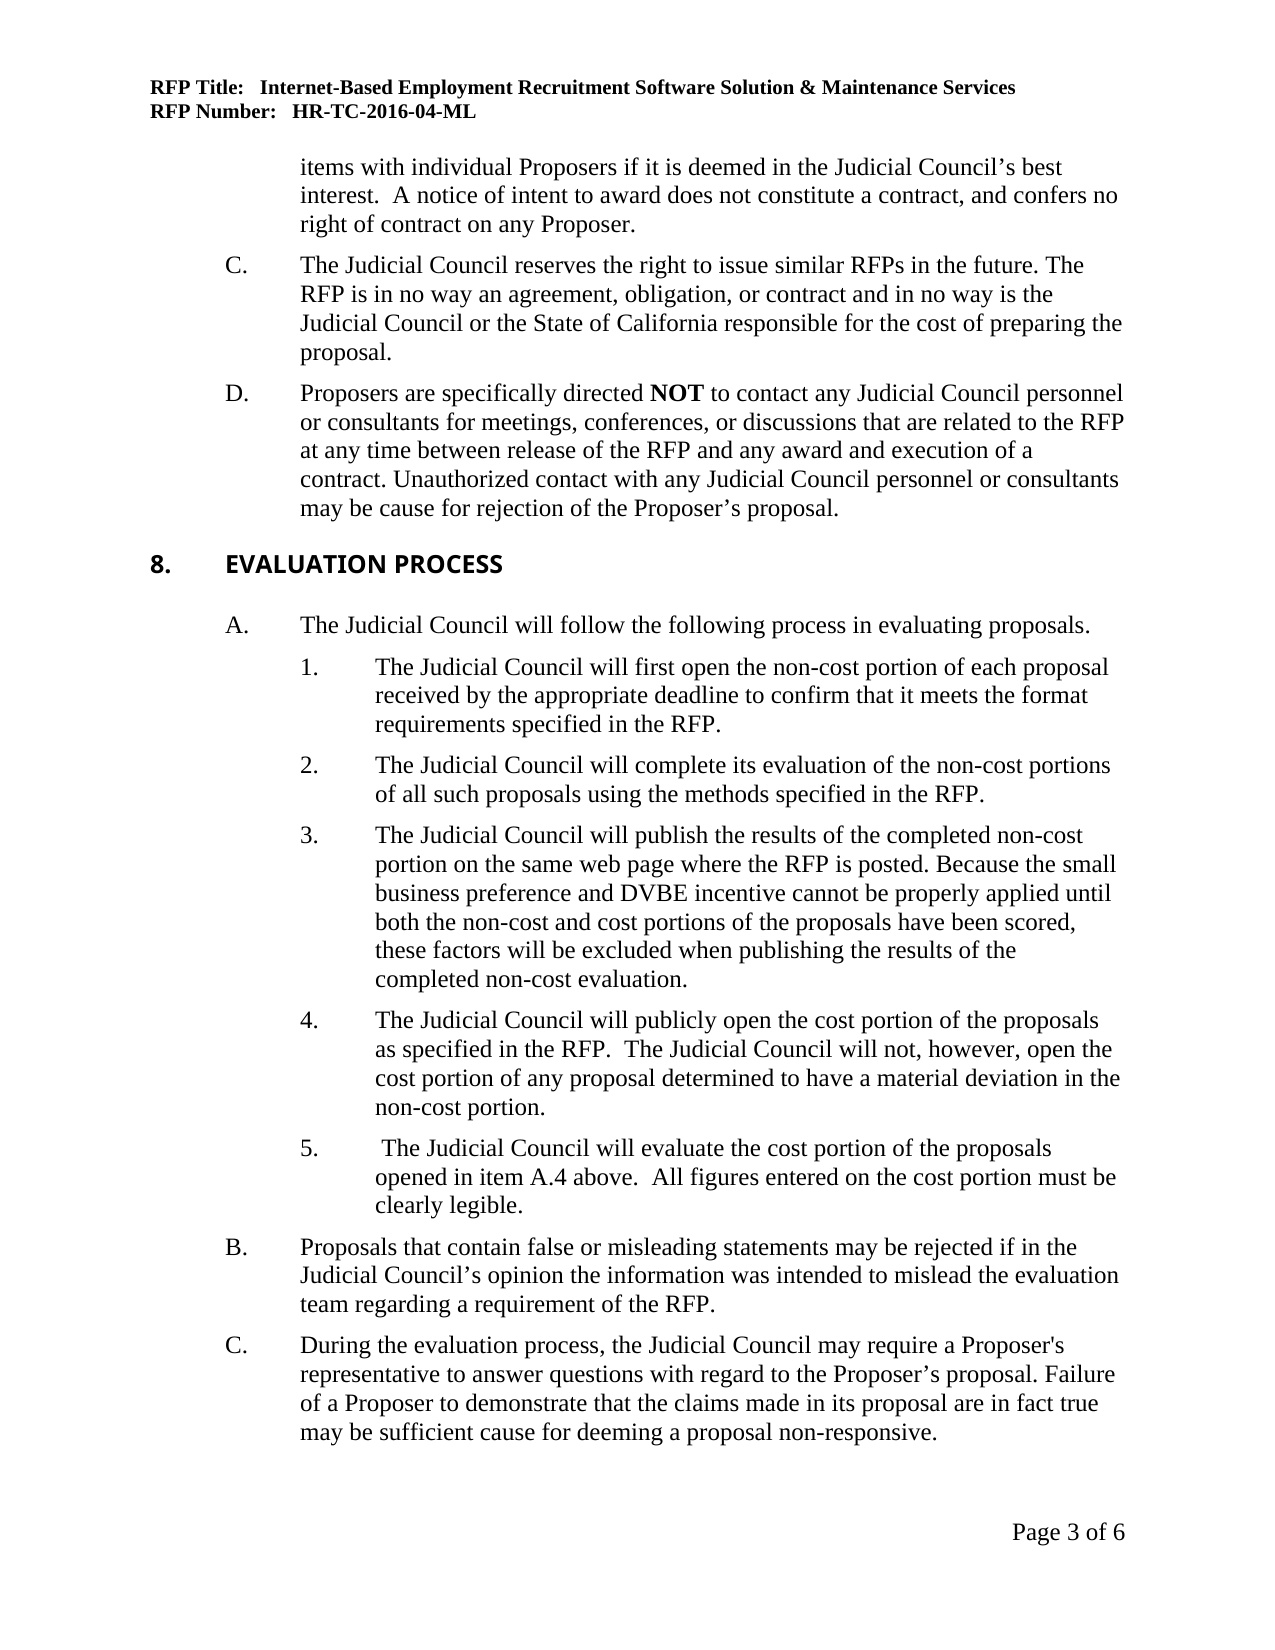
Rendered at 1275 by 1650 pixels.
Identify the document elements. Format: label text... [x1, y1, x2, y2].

list 3. The Judicial Council will publish the results of the completed non-cost portion on the same web page where the RFP is posted. Because the small business preference and DVBE incentive cannot be properly applied until both the non-cost and cost portions of the proposals have been scored, these factors will be excluded when publishing the results of the completed non-cost evaluation. [300, 820, 1125, 993]
list D. Proposers are specifically directed NOT to contact any Judicial Council personnel or consultants for meetings, conferences, or discussions that are related to the RFP at any time between release of the RFP and any award and execution of a contract. Unauthorized contact with any Judicial Council personnel or consultants may be cause for rejection of the Proposer’s proposal. [225, 378, 1125, 522]
text The Judicial Council reserves the right to issue similar RFPs in the future. The RFP is in no way an agreement, obligation, or contract and in no way is the Judicial Council or the State of California responsible for the cost of preparing the proposal. [225, 251, 1125, 366]
list 4. The Judicial Council will publicly open the cost portion of the proposals as specified in the RFP. The Judicial Council will not, however, open the cost portion of any proposal determined to have a material deviation in the non-cost portion. [300, 1005, 1125, 1120]
list 2. The Judicial Council will complete its evaluation of the non-cost portions of all such proposals using the methods specified in the RFP. [300, 750, 1125, 808]
list 5. The Judicial Council will evaluate the cost portion of the proposals opened in item A.4 above. All figures entered on the cost portion must be clearly legible. [300, 1133, 1125, 1219]
text A. The Judicial Council will follow the following process in evaluating proposals. [225, 610, 1125, 639]
list EVALUATION PROCESS [150, 547, 1125, 581]
list 1. The Judicial Council will first open the non-cost portion of each proposal received by the appropriate deadline to confirm that it meets the format requirements specified in the RFP. [300, 652, 1125, 738]
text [225, 152, 1125, 238]
list B. Proposals that contain false or misleading statements may be rejected if in the Judicial Council’s opinion the information was intended to mislead the evaluation team regarding a requirement of the RFP. [225, 1232, 1125, 1318]
list C. During the evaluation process, the Judicial Council may require a Proposer's representative to answer questions with regard to the Proposer’s proposal. Failure of a Proposer to demonstrate that the claims made in its proposal are in fact true may be sufficient cause for deeming a proposal non-responsive. [225, 1330, 1125, 1445]
